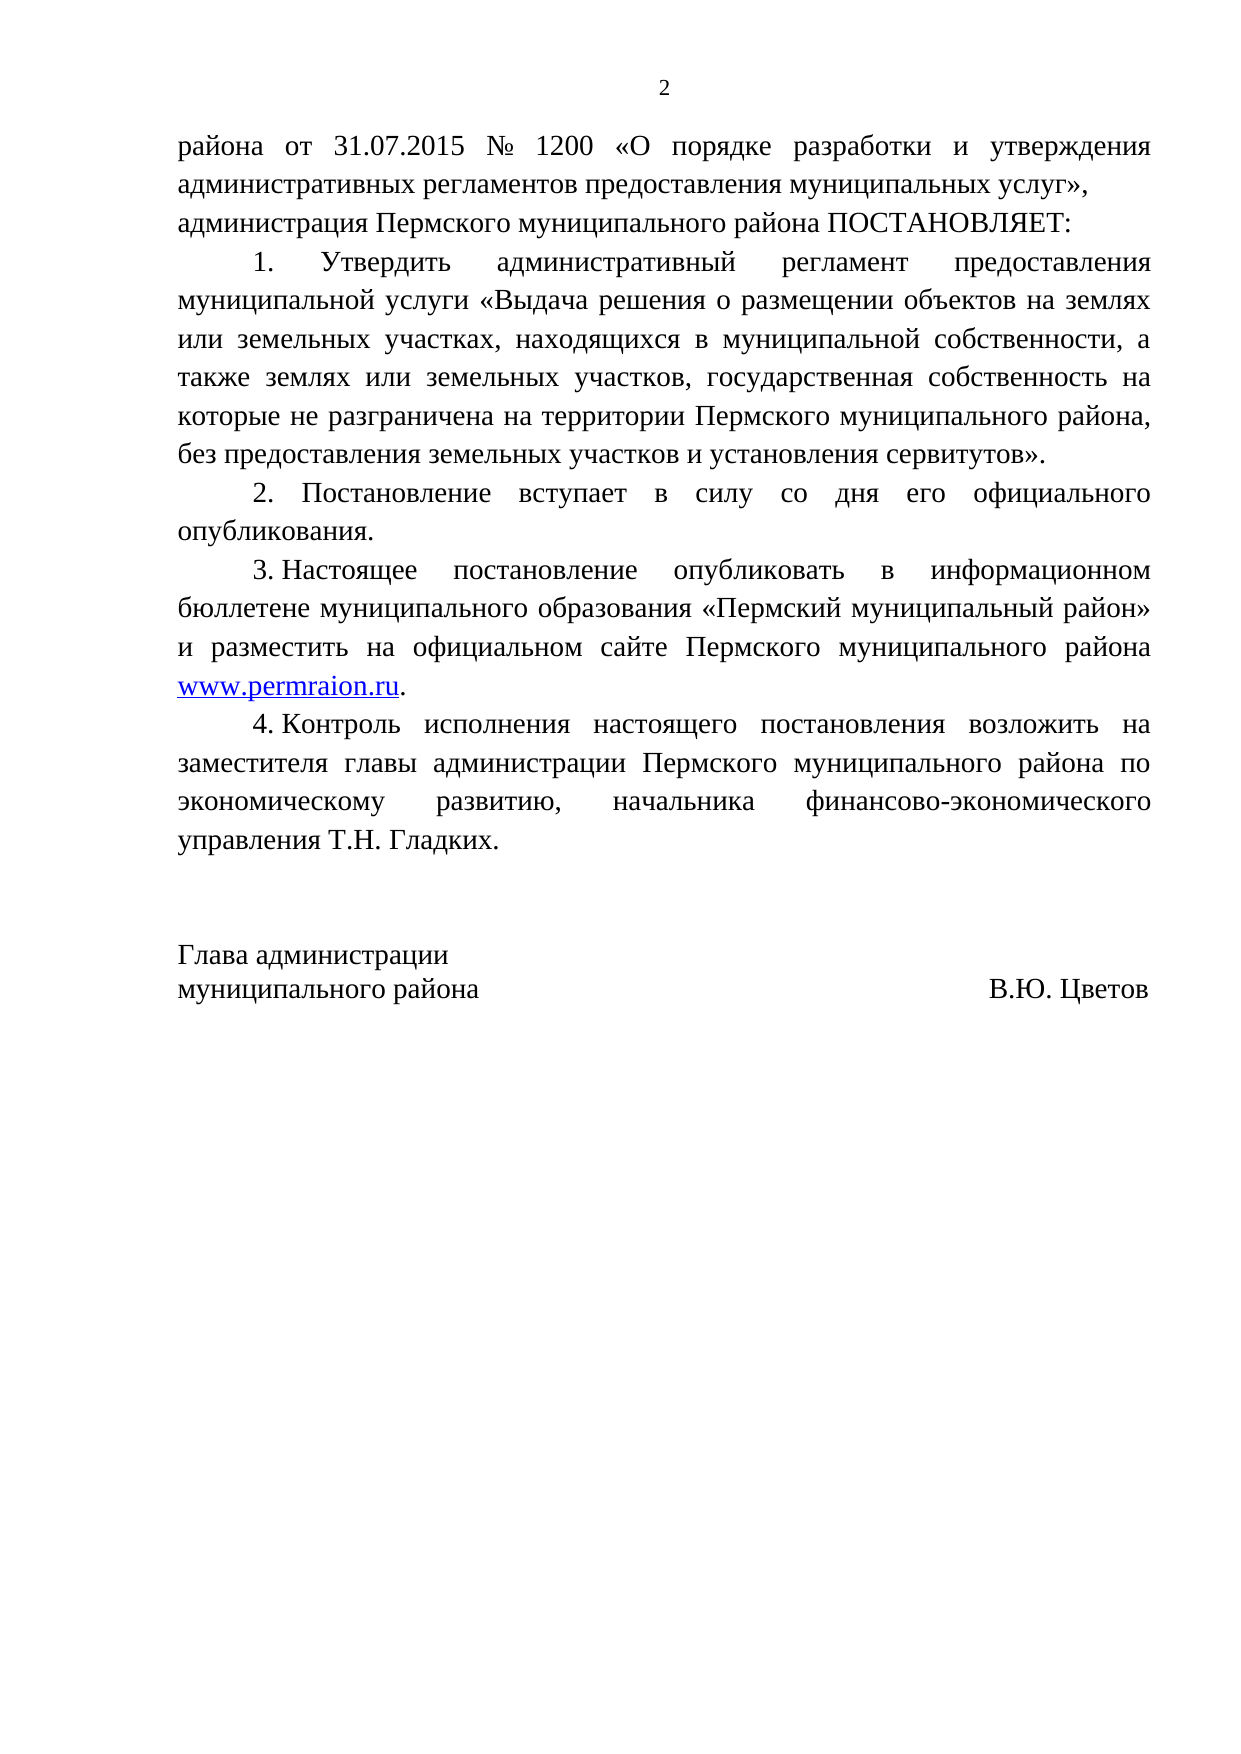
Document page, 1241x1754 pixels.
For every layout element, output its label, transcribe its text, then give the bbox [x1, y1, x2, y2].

text 1. Утвердить административный регламент предоставления муниципальной услуги «Выдача решения о размещении объектов на землях или земельных участках, находящихся в муниципальной собственности, а также землях или земельных участков, государственная собственность на которые не разграничена на территории Пермского муниципального района, без предоставления земельных участков и установления сервитутов». [177, 244, 1152, 470]
text администрация Пермского муниципального района ПОСТАНОВЛЯЕТ: [177, 205, 1152, 239]
text муниципального района В.Ю. Цветов [177, 971, 1152, 1004]
text 4. Контроль исполнения настоящего постановления возложить на заместителя главы администрации Пермского муниципального района по экономическому развитию, начальника финансово-экономического управления Т.Н. Гладких. [177, 706, 1152, 855]
text 2. Постановление вступает в силу со дня его официального опубликования. [177, 475, 1152, 547]
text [177, 128, 1152, 200]
text 3. Настоящее постановление опубликовать в информационном бюллетене муниципального образования «Пермский муниципальный район» и разместить на официальном сайте Пермского муниципального района www.permraion.ru. [177, 552, 1152, 701]
text Глава администрации [177, 937, 1152, 971]
